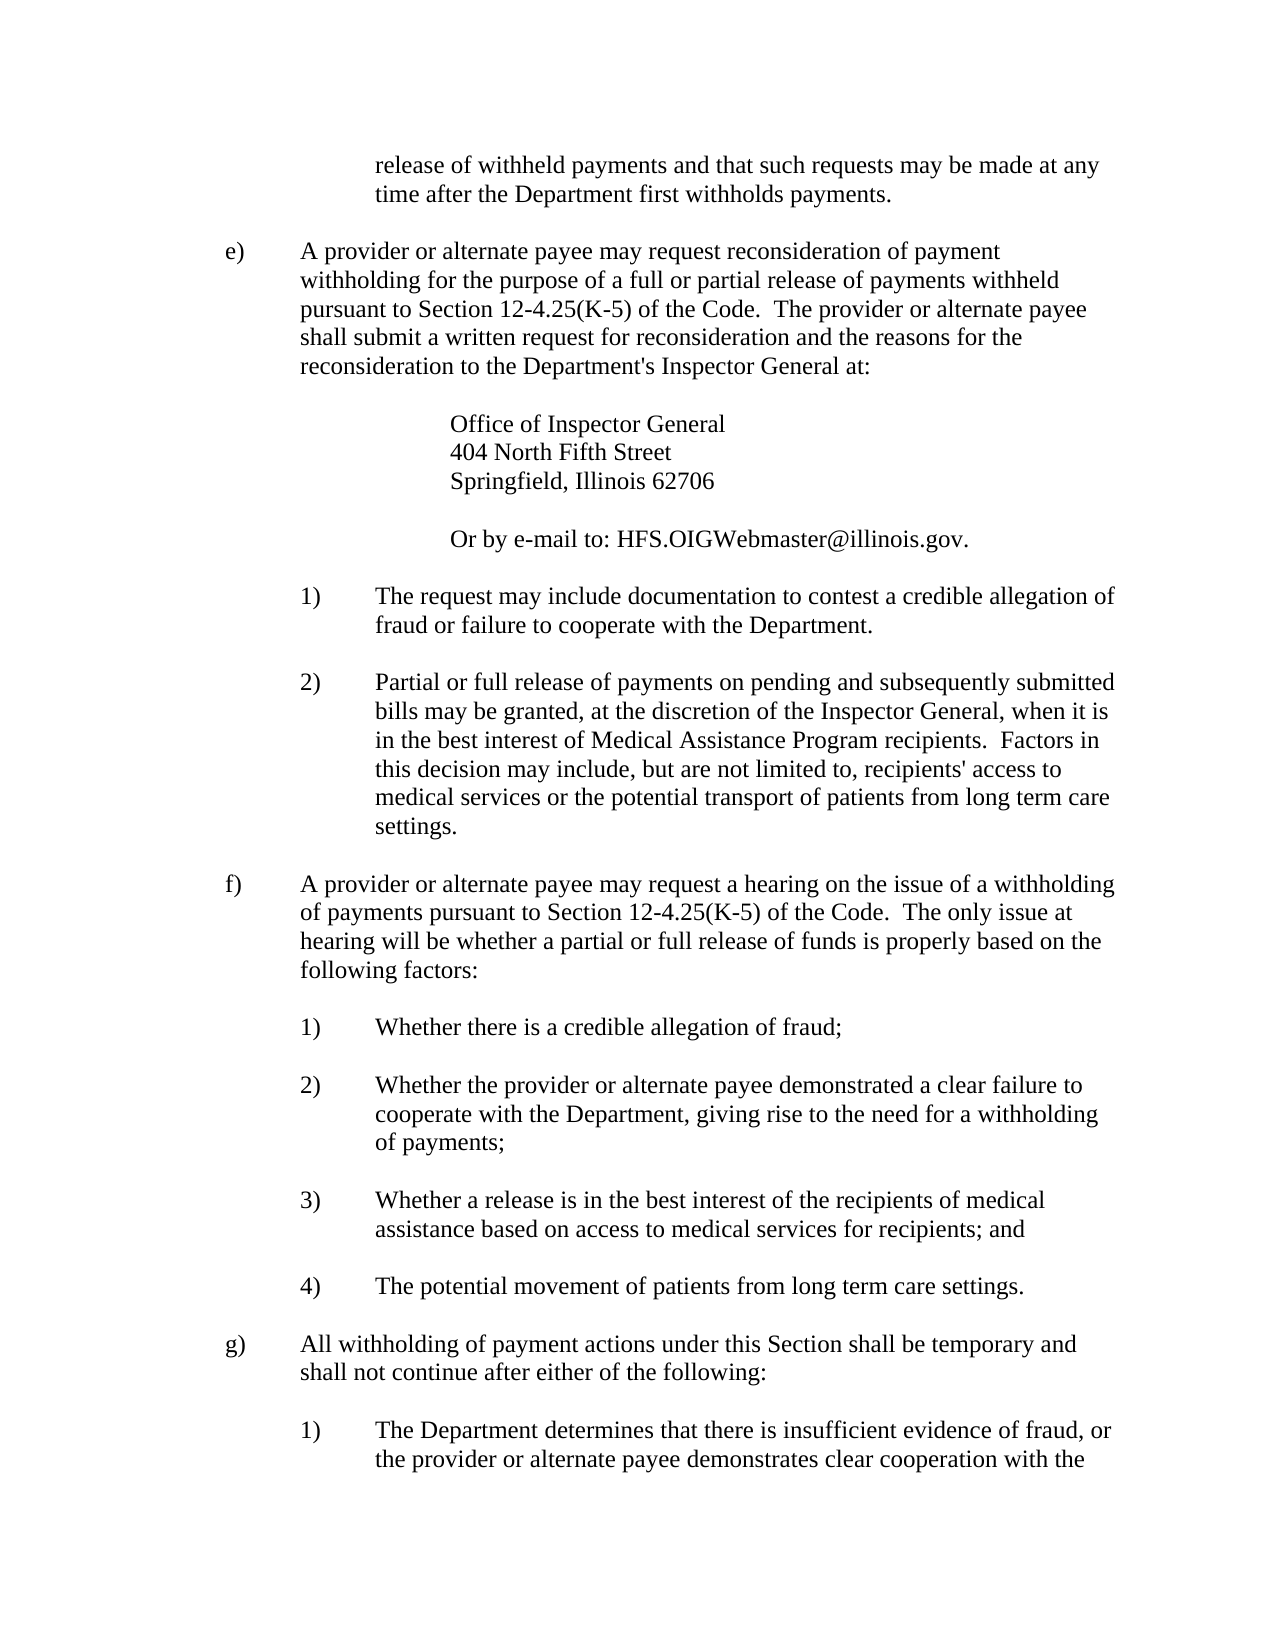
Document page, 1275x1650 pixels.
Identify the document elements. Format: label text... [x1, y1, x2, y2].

text 2) Whether the provider or alternate payee demonstrated a clear failure to cooperate with the Department, giving rise to the need for a withholding of payments; [300, 1070, 1125, 1156]
text e) A provider or alternate payee may request reconsideration of payment withholding for the purpose of a full or partial release of payments withheld pursuant to Section 12-4.25(K-5) of the Code. The provider or alternate payee shall submit a written request for reconsideration and the reasons for the reconsideration to the Department's Inspector General at: [225, 236, 1125, 380]
text 1) The request may include documentation to contest a credible allegation of fraud or failure to cooperate with the Department. [300, 581, 1125, 639]
text 4) The potential movement of patients from long term care settings. [300, 1271, 1125, 1300]
text Springfield, Illinois 62706 [450, 466, 1125, 495]
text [300, 150, 1125, 207]
text g) All withholding of payment actions under this Section shall be temporary and shall not continue after either of the following: [225, 1329, 1125, 1386]
text 404 North Fifth Street [450, 437, 1125, 466]
text Office of Inspector General [450, 409, 1125, 437]
text Or by e-mail to: HFS.OIGWebmaster@illinois.gov. [375, 524, 1125, 552]
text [300, 1415, 1125, 1472]
text f) A provider or alternate payee may request a hearing on the issue of a withholding of payments pursuant to Section 12-4.25(K-5) of the Code. The only issue at hearing will be whether a partial or full release of funds is properly based on the following factors: [225, 869, 1125, 984]
text 1) Whether there is a credible allegation of fraud; [300, 1012, 1125, 1041]
text 3) Whether a release is in the best interest of the recipients of medical assistance based on access to medical services for recipients; and [300, 1185, 1125, 1242]
text 2) Partial or full release of payments on pending and subsequently submitted bills may be granted, at the discretion of the Inspector General, when it is in the best interest of Medical Assistance Program recipients. Factors in this decision may include, but are not limited to, recipients' access to medical services or the potential transport of patients from long term care settings. [300, 667, 1125, 840]
